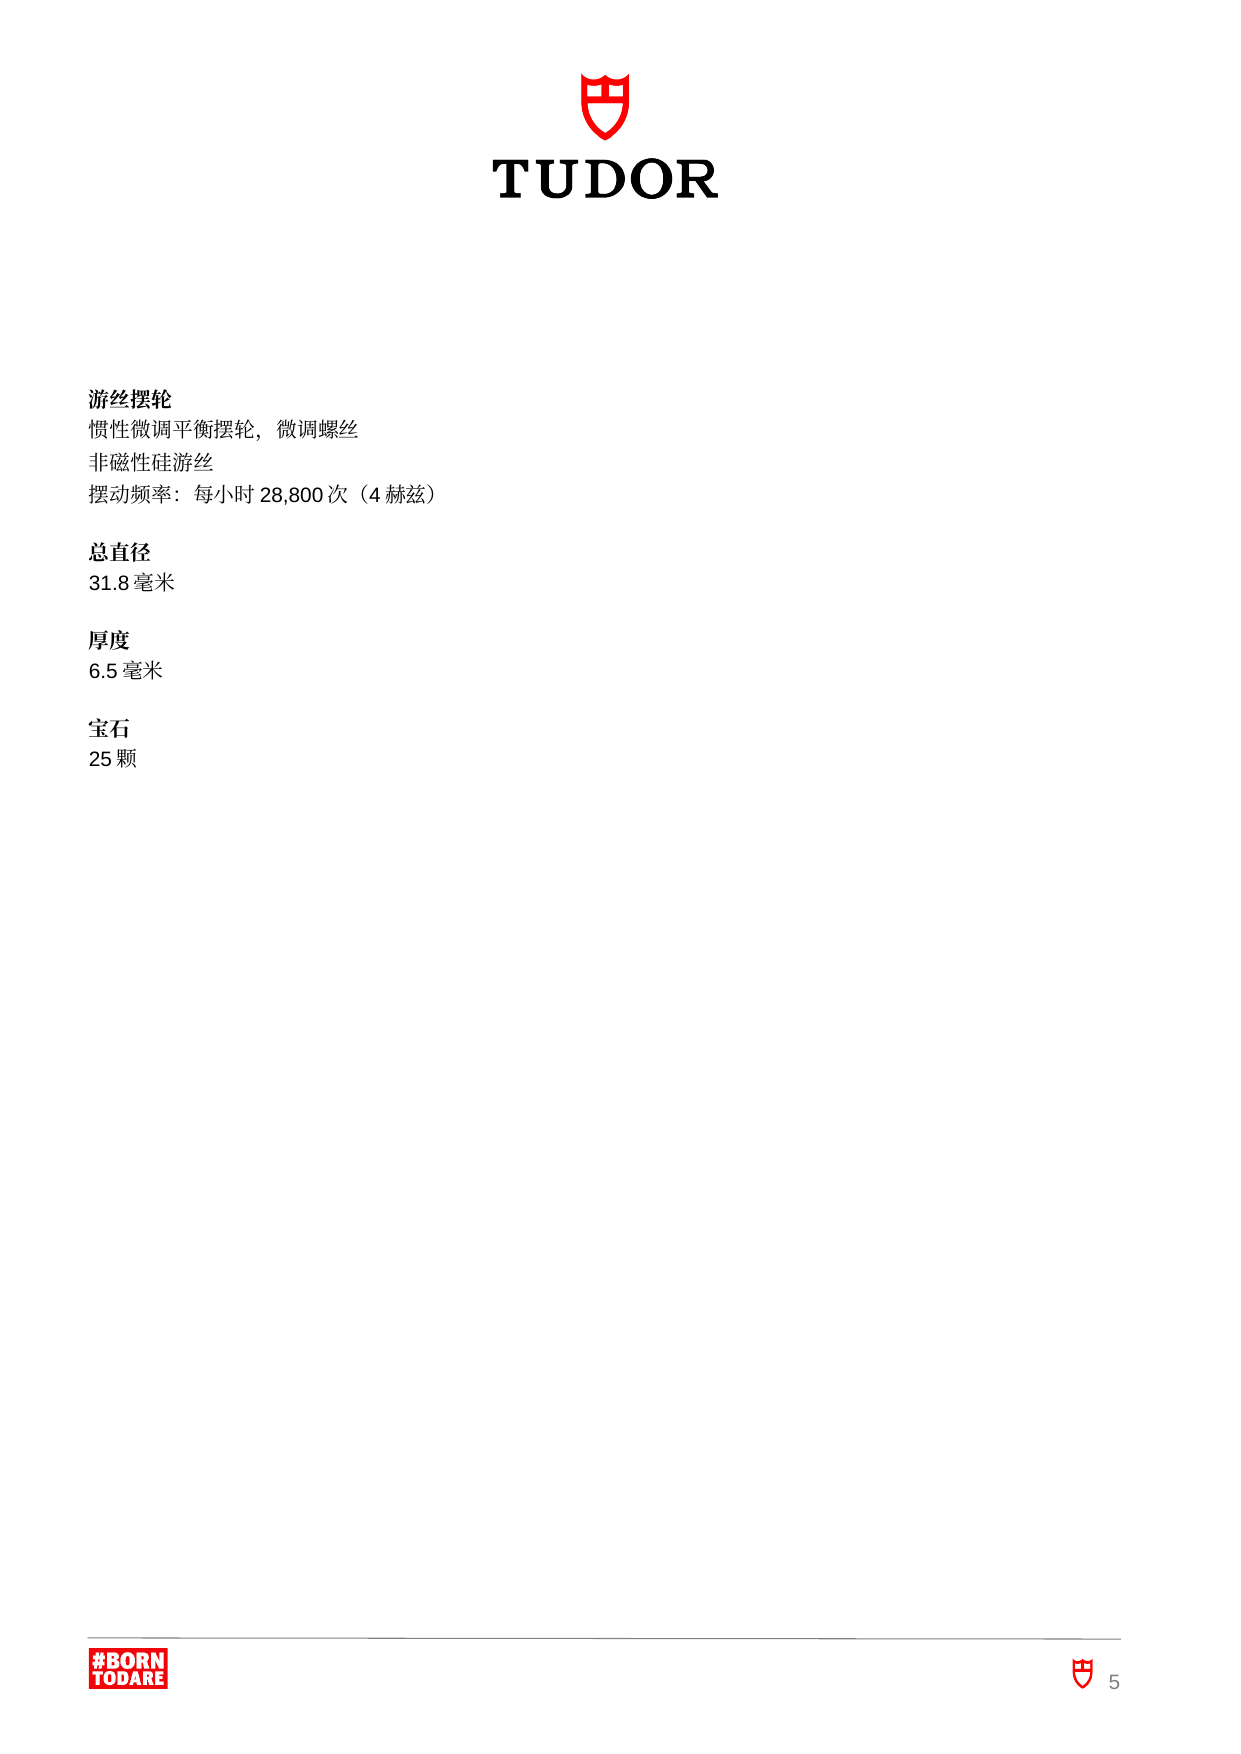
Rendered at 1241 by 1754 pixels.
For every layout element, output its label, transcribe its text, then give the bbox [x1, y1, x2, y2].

text 31.8毫米 [89, 566, 1122, 596]
text 宝石 [89, 712, 1122, 742]
text 摆动频率：每小时28,800次（4赫兹） [89, 478, 1122, 508]
text 25颗 [89, 742, 1122, 772]
text 非磁性硅游丝 [89, 446, 1122, 476]
picture [1072, 1658, 1093, 1689]
text 厚度 [89, 624, 1122, 654]
text 游丝摆轮 [89, 384, 1122, 414]
text 总直径 [89, 536, 1122, 566]
text 惯性微调平衡摆轮，微调螺丝 [89, 414, 1122, 444]
text 6.5毫米 [89, 654, 1122, 684]
picture [88, 1648, 168, 1689]
picture [492, 73, 718, 199]
